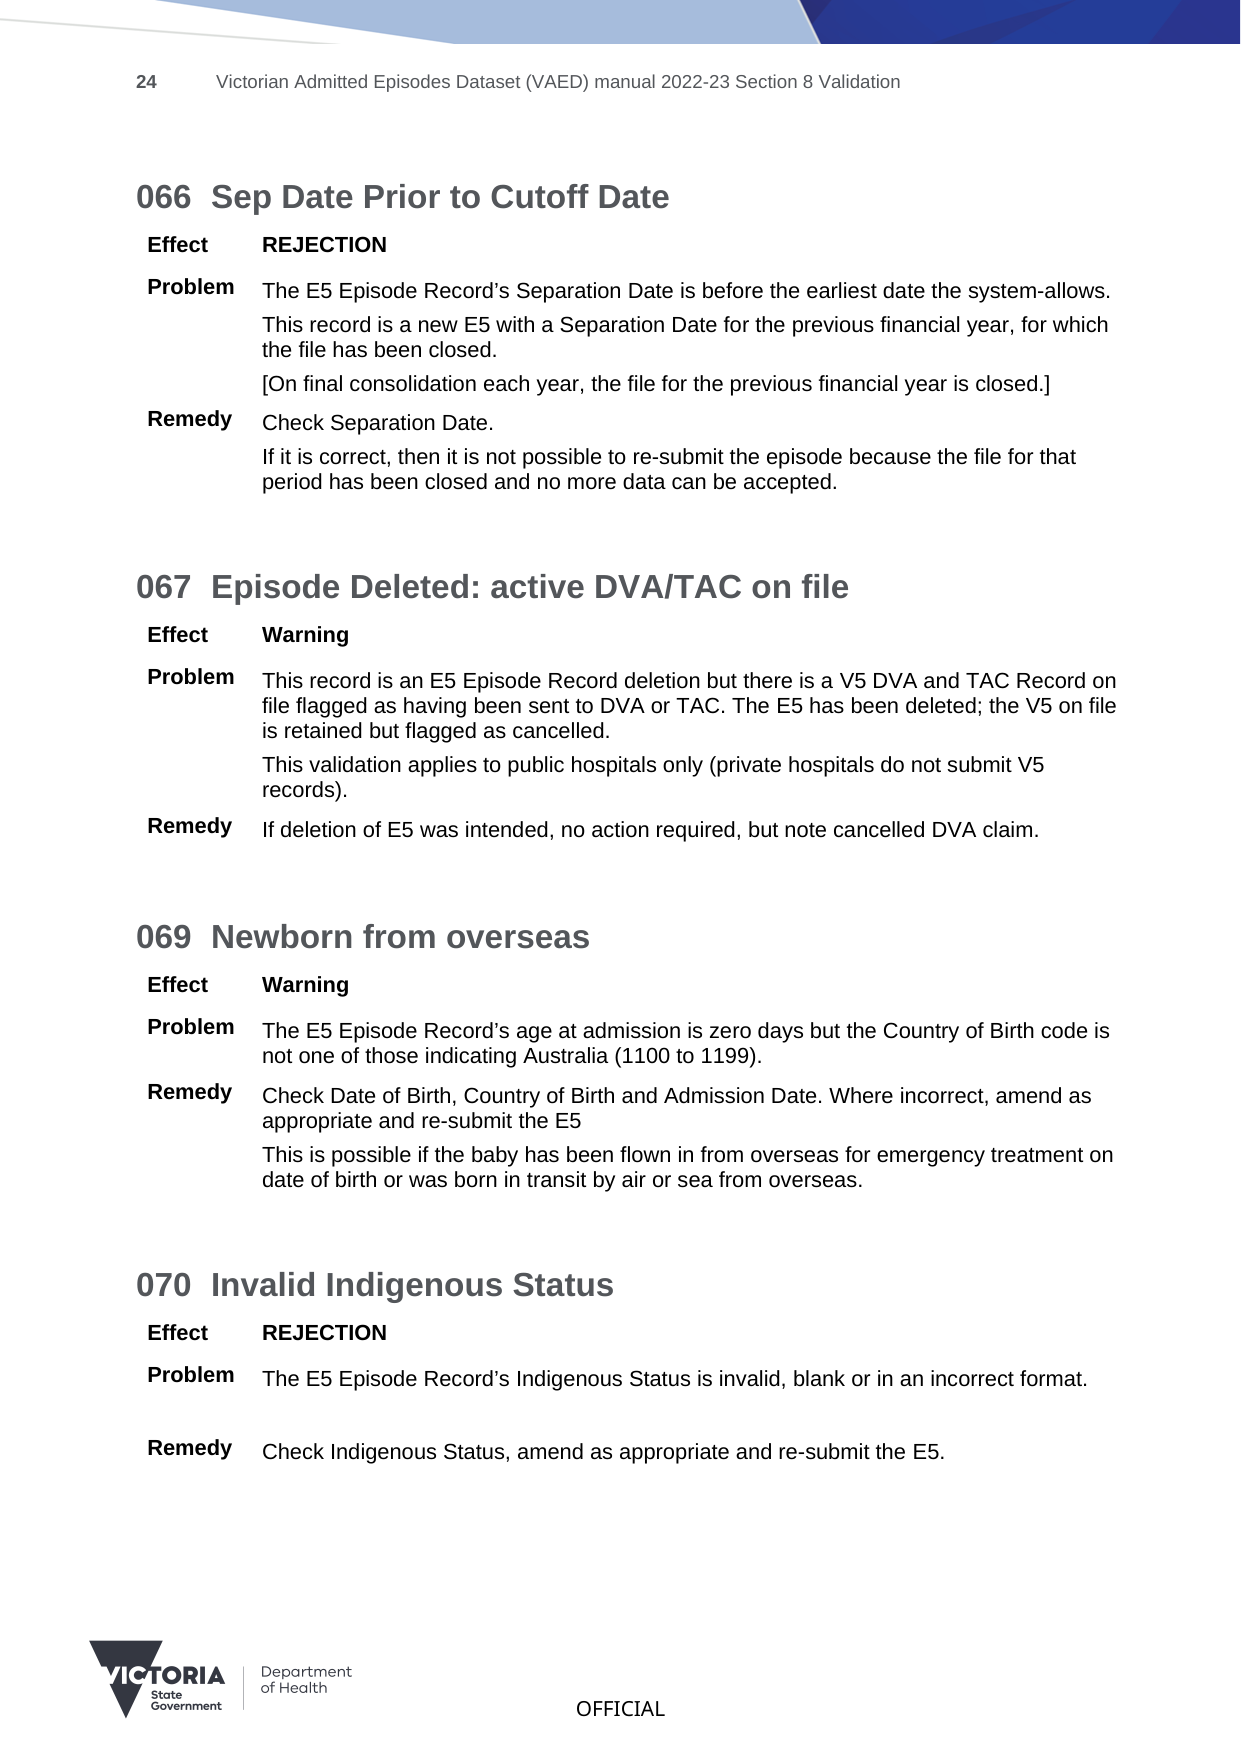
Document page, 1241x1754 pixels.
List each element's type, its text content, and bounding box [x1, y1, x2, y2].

table_cell Remedy [136, 809, 251, 850]
table_cell Check Date of Birth, Country of Birth and Admission Date. Where incorrect, amend as appropriate and re-submit the E5 This is possible if the baby has been flown in from overseas for emergency treatment on date of birth or was born in transit by air or sea from overseas. [251, 1075, 1131, 1198]
table_cell Remedy [136, 402, 251, 500]
table_header Warning [251, 968, 1131, 1009]
table_cell Problem [136, 1010, 251, 1074]
table_header Effect [136, 1316, 251, 1358]
table_header REJECTION [251, 1316, 1131, 1358]
table_cell If deletion of E5 was intended, no action required, but note cancelled DVA claim. [251, 809, 1131, 850]
picture [0, 0, 1241, 44]
table_cell Problem [136, 660, 251, 809]
subtitle 066 Sep Date Prior to Cutoff Date [136, 177, 1104, 216]
subtitle 069 Newborn from overseas [136, 917, 1104, 955]
table_cell Remedy [136, 1075, 251, 1198]
table_cell The E5 Episode Record’s age at admission is zero days but the Country of Birth code is not one of those indicating Australia (1100 to 1199). [251, 1010, 1131, 1074]
table_cell Check Separation Date. If it is correct, then it is not possible to re-submit the episode because the file for that period has been closed and no more data can be accepted. [251, 402, 1131, 500]
subtitle 070 Invalid Indigenous Status [136, 1265, 1104, 1303]
table_cell Problem [136, 1358, 251, 1431]
subtitle 067 Episode Deleted: active DVA/TAC on file [136, 567, 1104, 606]
table_cell Check Indigenous Status, amend as appropriate and re-submit the E5. [251, 1431, 1131, 1473]
table_cell Remedy [136, 1431, 251, 1473]
table_header Effect [136, 228, 251, 270]
table_cell Problem [136, 270, 251, 402]
table_header Effect [136, 968, 251, 1009]
table_header Effect [136, 618, 251, 660]
picture [0, 1595, 1241, 1754]
table_cell The E5 Episode Record’s Separation Date is before the earliest date the system-allows. This record is a new E5 with a Separation Date for the previous financial year, for which the file has been closed. [On final consolidation each year, the file for the previous financial year is closed.] [251, 270, 1131, 402]
table_header Warning [251, 618, 1131, 660]
table_cell This record is an E5 Episode Record deletion but there is a V5 DVA and TAC Record on file flagged as having been sent to DVA or TAC. The E5 has been deleted; the V5 on file is retained but flagged as cancelled. This validation applies to public hospitals only (private hospitals do not submit V5 records). [251, 660, 1131, 809]
table_header REJECTION [251, 228, 1131, 270]
table_cell The E5 Episode Record’s Indigenous Status is invalid, blank or in an incorrect format. [251, 1358, 1131, 1431]
